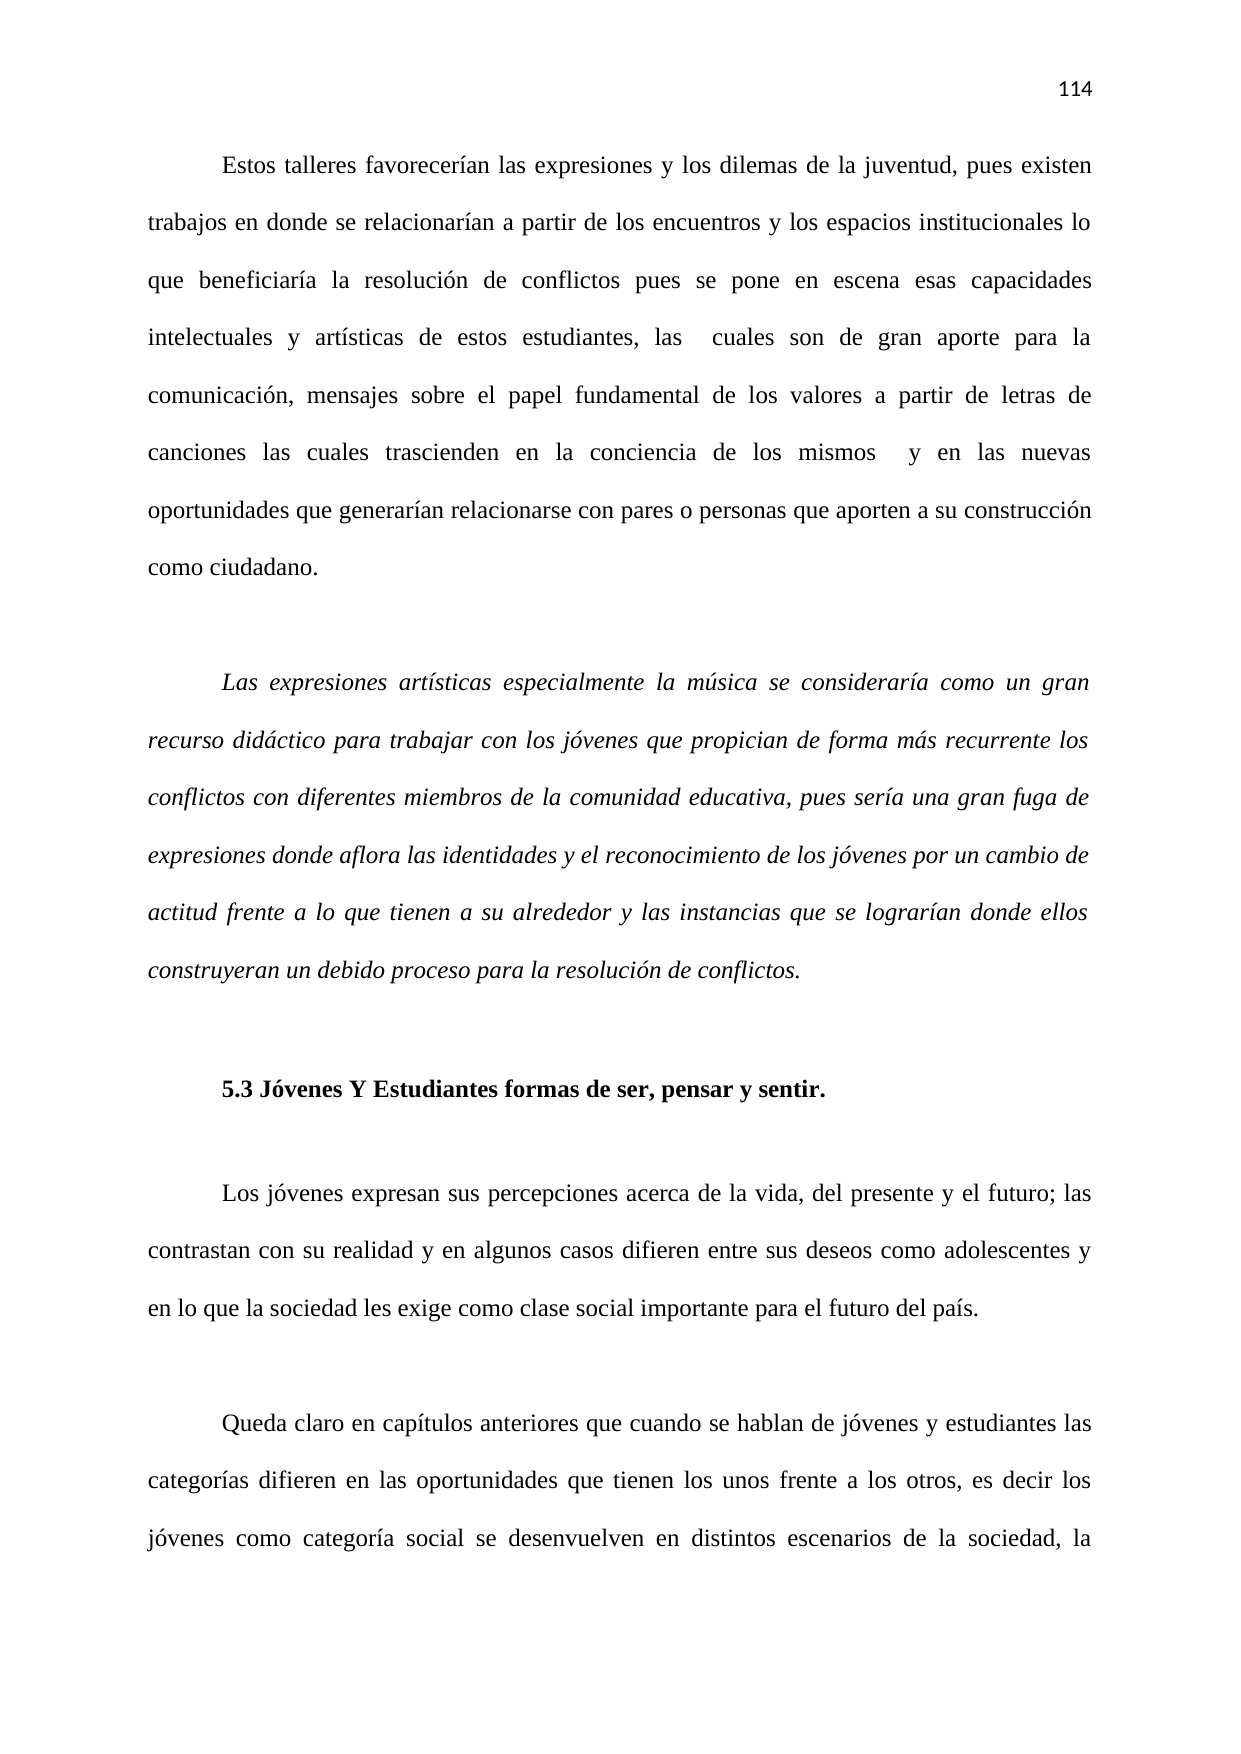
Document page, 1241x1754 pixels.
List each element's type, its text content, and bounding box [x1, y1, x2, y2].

text Los jóvenes expresan sus percepciones acerca de la vida, del presente y el futuro; las contrastan con su realidad y en algunos casos difieren entre sus deseos como adolescentes y en lo que la sociedad les exige como clase social importante para el futuro del país. [148, 1178, 1092, 1322]
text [148, 1408, 1092, 1552]
text Estos talleres favorecerían las expresiones y los dilemas de la juventud, pues existen trabajos en donde se relacionarían a partir de los encuentros y los espacios institucionales lo que beneficiaría la resolución de conflictos pues se pone en escena esas capacidades intelectuales y artísticas de estos estudiantes, las cuales son de gran aporte para la comunicación, mensajes sobre el papel fundamental de los valores a partir de letras de canciones las cuales trascienden en la conciencia de los mismos y en las nuevas oportunidades que generarían relacionarse con pares o personas que aporten a su construcción como ciudadano. [148, 150, 1092, 581]
text Las expresiones artísticas especialmente la música se consideraría como un gran recurso didáctico para trabajar con los jóvenes que propician de forma más recurrente los conflictos con diferentes miembros de la comunidad educativa, pues sería una gran fuga de expresiones donde aflora las identidades y el reconocimiento de los jóvenes por un cambio de actitud frente a lo que tienen a su alrededor y las instancias que se lograrían donde ellos construyeran un debido proceso para la resolución de conflictos. [148, 667, 1092, 984]
text 5.3 Jóvenes Y Estudiantes formas de ser, pensar y sentir. [148, 1066, 1092, 1103]
